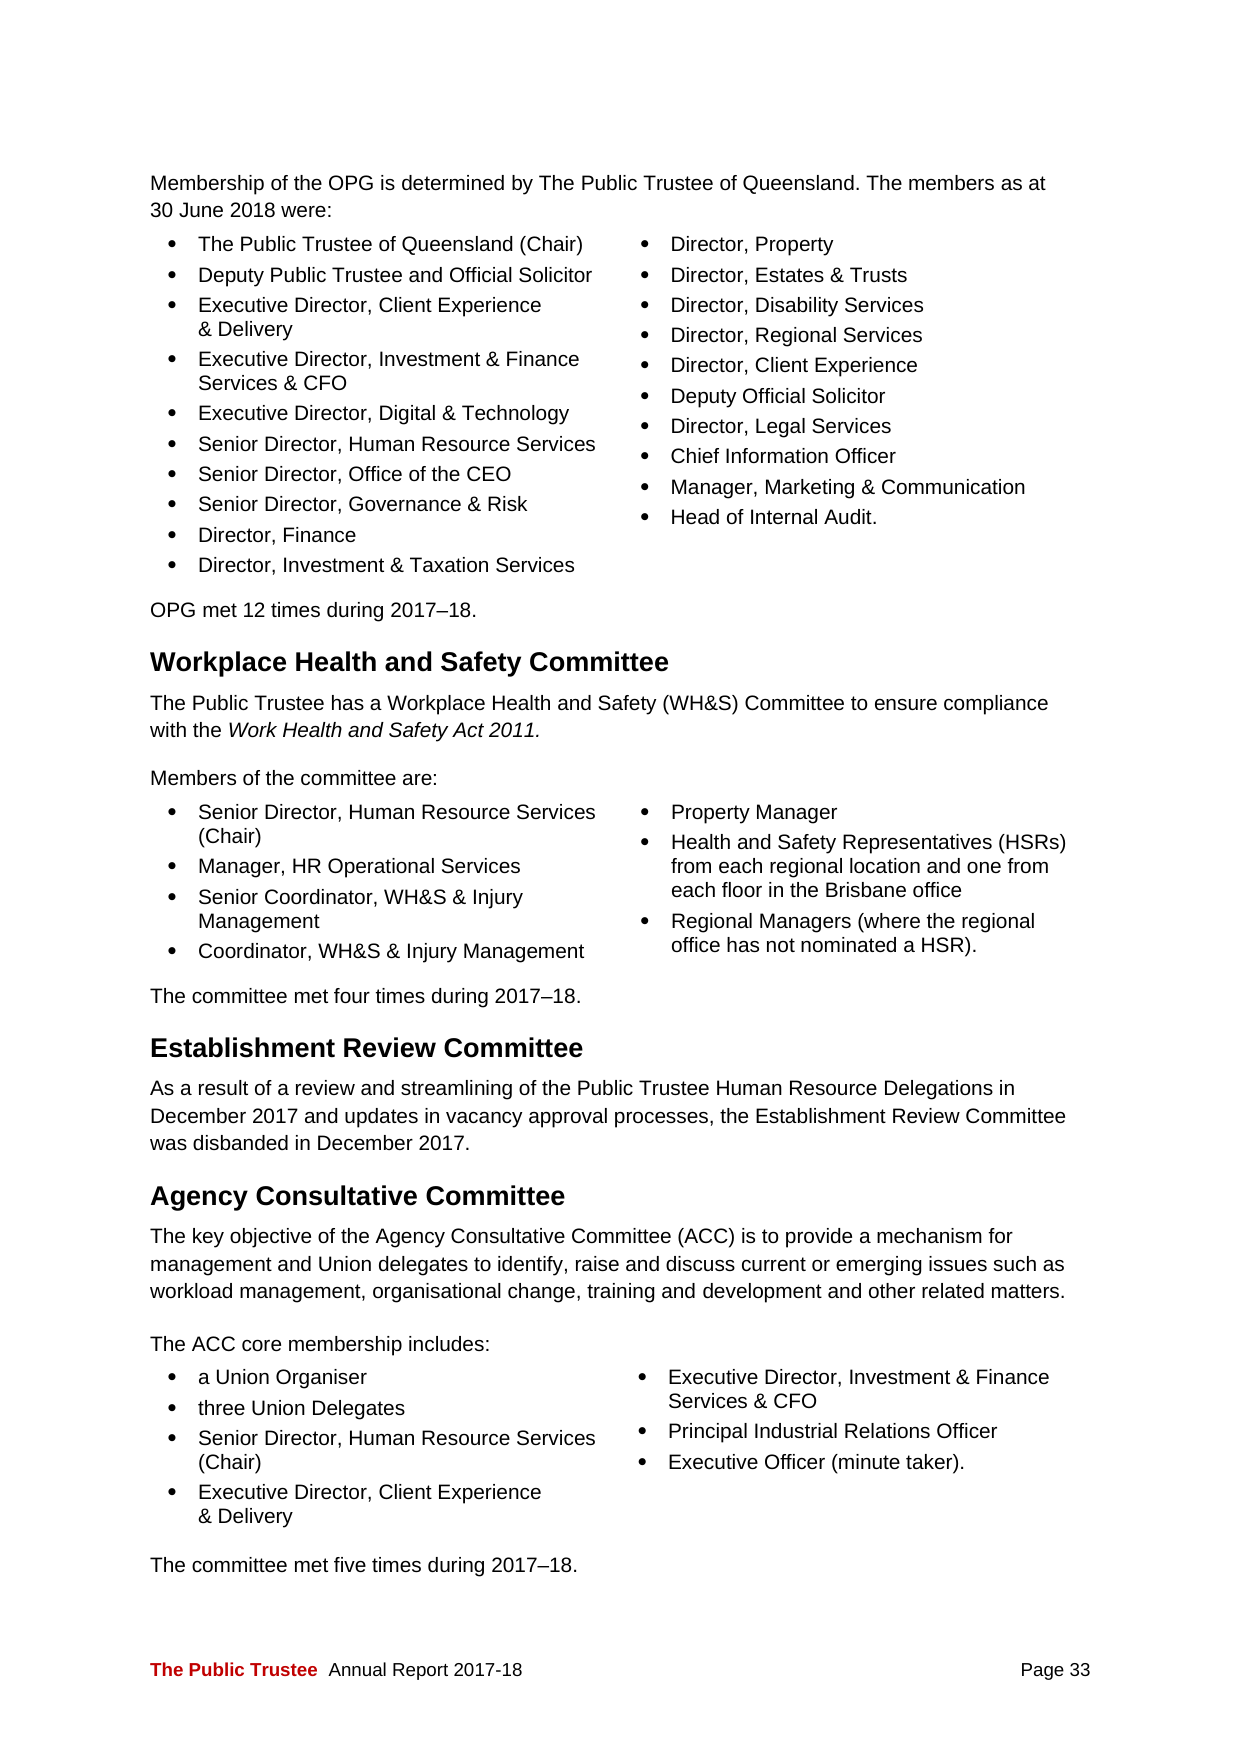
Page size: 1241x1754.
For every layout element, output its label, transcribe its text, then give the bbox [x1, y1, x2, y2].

text The committee met five times during 2017–18. [150, 1553, 1090, 1577]
subtitle Workplace Health and Safety Committee [150, 646, 1090, 677]
text Members of the committee are: [150, 766, 1090, 790]
subtitle Establishment Review Committee [150, 1032, 1090, 1063]
text The key objective of the Agency Consultative Committee (ACC) is to provide a mechanism for management and Union delegates to identify, raise and discuss current or emerging issues such as workload management, organisational change, training and development and other related matters. [150, 1224, 1090, 1303]
table_header Senior Director, Human Resource Services (Chair) Manager, HR Operational Services Senior Coordinator, WH&S & Injury Management Coordinator, WH&S & Injury Management [139, 794, 612, 963]
table_header Director, Property Director, Estates & Trusts Director, Disability Services Director, Regional Services Director, Client Experience Deputy Official Solicitor Director, Legal Services Chief Information Officer Manager, Marketing & Communication Head of Internal Audit. [611, 226, 1079, 577]
text The committee met four times during 2017–18. [150, 984, 1090, 1008]
table_header Property Manager Health and Safety Representatives (HSRs) from each regional location and one from each floor in the Brisbane office Regional Managers (where the regional office has not nominated a HSR). [612, 794, 1079, 963]
table_header The Public Trustee of Queensland (Chair) Deputy Public Trustee and Official Solicitor Executive Director, Client Experience & Delivery Executive Director, Investment & Finance Services & CFO Executive Director, Digital & Technology Senior Director, Human Resource Services Senior Director, Office of the CEO Senior Director, Governance & Risk Director, Finance Director, Investment & Taxation Services [139, 226, 611, 577]
text Membership of the OPG is determined by The Public Trustee of Queensland. The members as at 30 June 2018 were: [150, 171, 1090, 222]
table_header Executive Director, Investment & Finance Services & CFO Principal Industrial Relations Officer Executive Officer (minute taker). [609, 1359, 1079, 1528]
subtitle Agency Consultative Committee [150, 1179, 1090, 1211]
text The ACC core membership includes: [150, 1331, 1090, 1355]
text OPG met 12 times during 2017–18. [150, 598, 1090, 622]
table_header a Union Organiser three Union Delegates Senior Director, Human Resource Services (Chair) Executive Director, Client Experience & Delivery [139, 1359, 609, 1528]
text The Public Trustee has a Workplace Health and Safety (WH&S) Committee to ensure compliance with the Work Health and Safety Act 2011. [150, 690, 1090, 742]
text As a result of a review and streamlining of the Public Trustee Human Resource Delegations in December 2017 and updates in vacancy approval processes, the Establishment Review Committee was disbanded in December 2017. [150, 1076, 1090, 1155]
